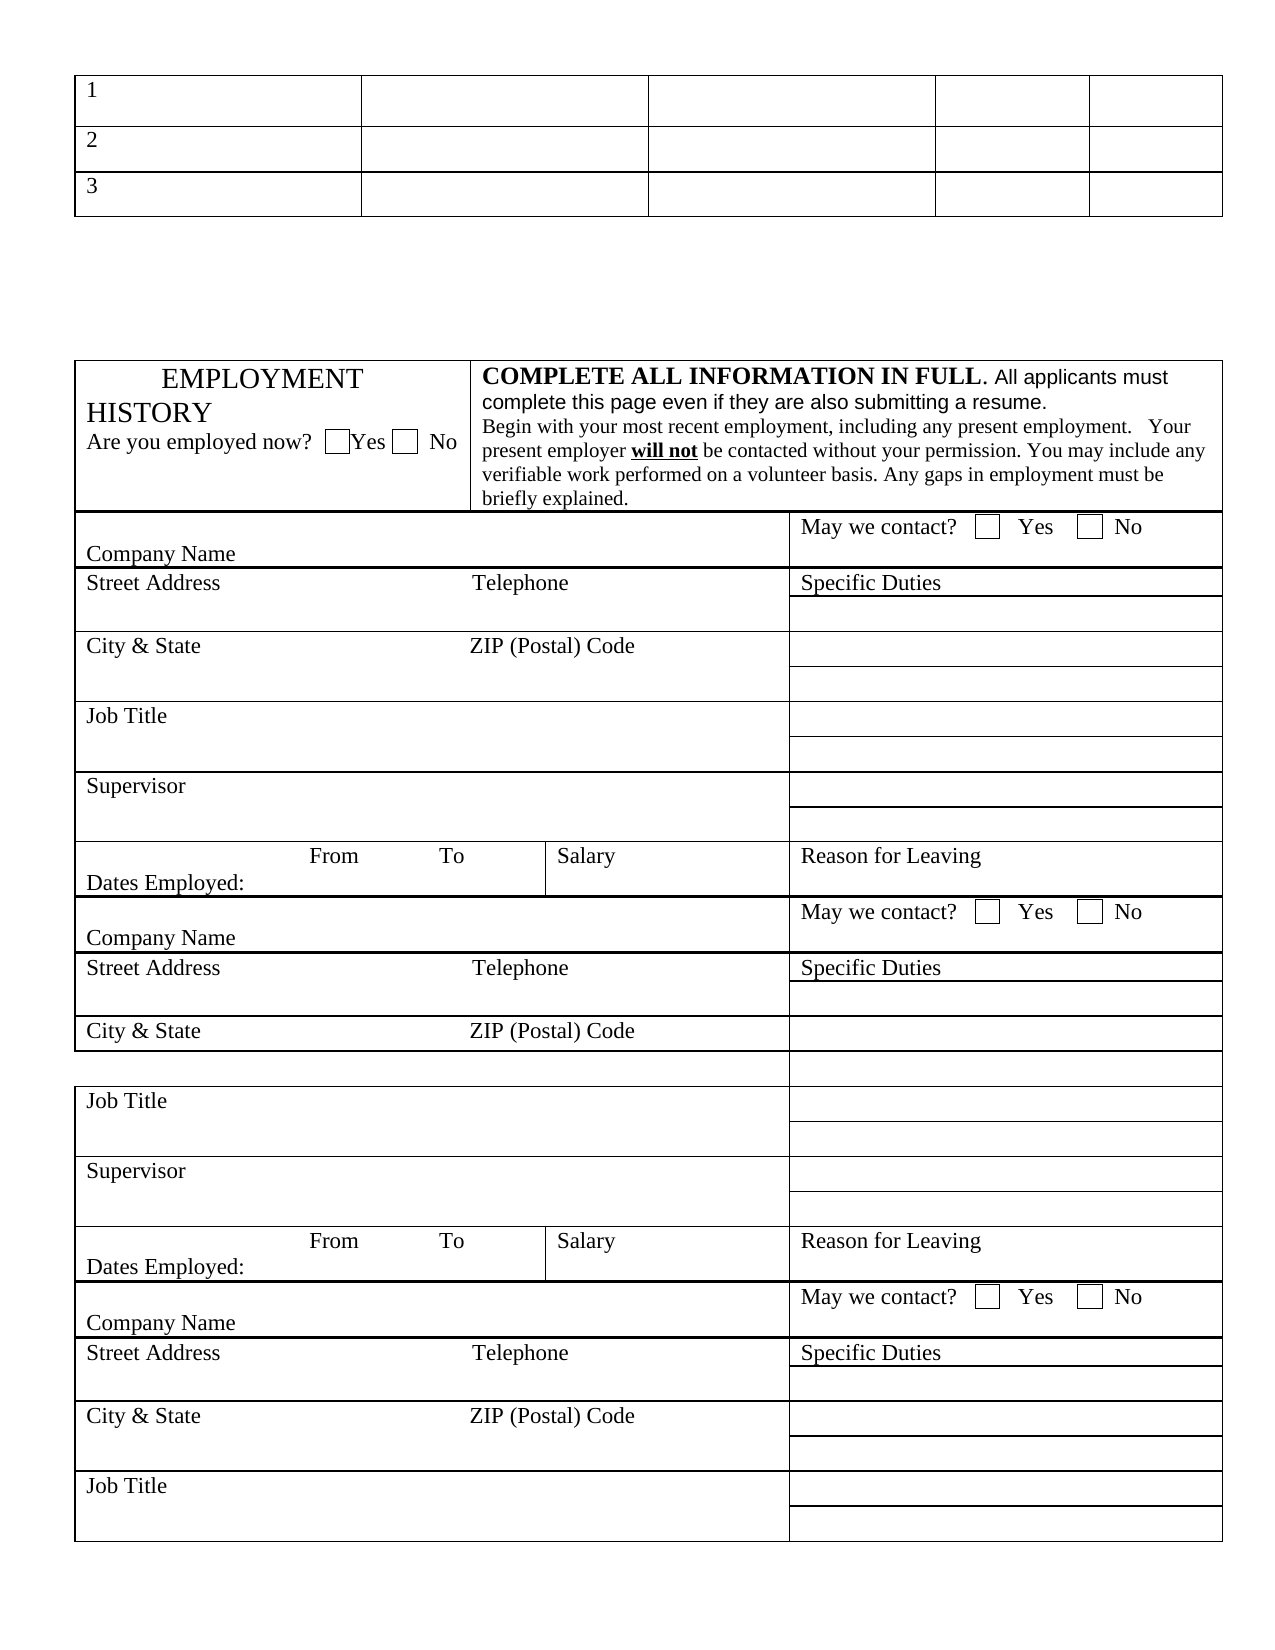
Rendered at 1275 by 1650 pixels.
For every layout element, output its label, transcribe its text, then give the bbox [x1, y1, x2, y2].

table_cell City & State ZIP (Postal) Code [76, 632, 789, 701]
table_cell Company Name [76, 1283, 789, 1336]
table_cell [790, 1017, 1222, 1050]
table_cell Supervisor [76, 1157, 789, 1226]
table_cell Job Title [76, 1472, 789, 1541]
table_cell [790, 1192, 1222, 1226]
table_cell [790, 1402, 1222, 1435]
table_cell [790, 808, 1222, 841]
table_cell Reason for Leaving [790, 842, 1222, 895]
table_cell [790, 1052, 1222, 1086]
table_cell [362, 127, 648, 171]
table_cell From To Dates Employed: [76, 842, 545, 895]
table_cell [790, 773, 1222, 806]
table_cell May we contact? Yes No [790, 898, 1222, 951]
table_cell [790, 1472, 1222, 1505]
table_cell [362, 173, 648, 216]
table_cell [790, 1157, 1222, 1191]
table_header COMPLETE ALL INFORMATION IN FULL. All applicants must complete this page even if they are also submitting a resume. Begin with your most recent employment, including any present employment. Your present employer will not be contacted without your permission. You may include any verifiable work performed on a volunteer basis. Any gaps in employment must be briefly explained. [471, 361, 1222, 510]
table_cell 2 [76, 127, 361, 171]
table_cell [790, 1087, 1222, 1121]
table_cell Street Address Telephone [76, 569, 789, 631]
table_cell [649, 127, 935, 171]
table_cell 3 [76, 173, 361, 216]
table_cell From To Dates Employed: [76, 1227, 545, 1280]
table_cell Reason for Leaving [790, 1227, 1222, 1280]
table_cell [790, 1507, 1222, 1541]
table_cell City & State ZIP (Postal) Code [76, 1402, 789, 1470]
table_cell [1090, 173, 1222, 216]
table_cell Salary [546, 1227, 789, 1280]
table_cell [1090, 127, 1222, 171]
table_cell [649, 76, 935, 126]
table_cell [790, 702, 1222, 736]
table_cell Job Title [76, 702, 789, 771]
table_cell [790, 982, 1222, 1015]
table_cell [936, 127, 1089, 171]
table_header EMPLOYMENT HISTORY Are you employed now? Yes No [76, 361, 470, 510]
table_cell Company Name [76, 898, 789, 951]
table_cell May we contact? Yes No [790, 1283, 1222, 1336]
table_cell Salary [546, 842, 789, 895]
table_cell Specific Duties [790, 1339, 1222, 1365]
table_cell Job Title [76, 1087, 789, 1156]
table_cell Street Address Telephone [76, 1339, 789, 1400]
table_cell May we contact? Yes No [790, 513, 1222, 566]
table_cell [936, 173, 1089, 216]
table_cell [790, 1367, 1222, 1400]
table_cell City & State ZIP (Postal) Code [76, 1017, 789, 1050]
table_cell [790, 737, 1222, 771]
table_cell Specific Duties [790, 954, 1222, 980]
table_cell [790, 667, 1222, 701]
table_cell [649, 173, 935, 216]
table_cell Supervisor [76, 773, 789, 841]
table_cell [790, 1437, 1222, 1470]
table_cell Street Address Telephone [76, 954, 789, 1015]
table_cell Company Name [76, 513, 789, 566]
table_cell Specific Duties [790, 569, 1222, 595]
table_cell [1090, 76, 1222, 126]
table_cell [362, 76, 648, 126]
table_cell [936, 76, 1089, 126]
table_cell [790, 632, 1222, 666]
table_cell [790, 1122, 1222, 1156]
table_cell 1 [76, 76, 361, 126]
table_cell [790, 597, 1222, 631]
